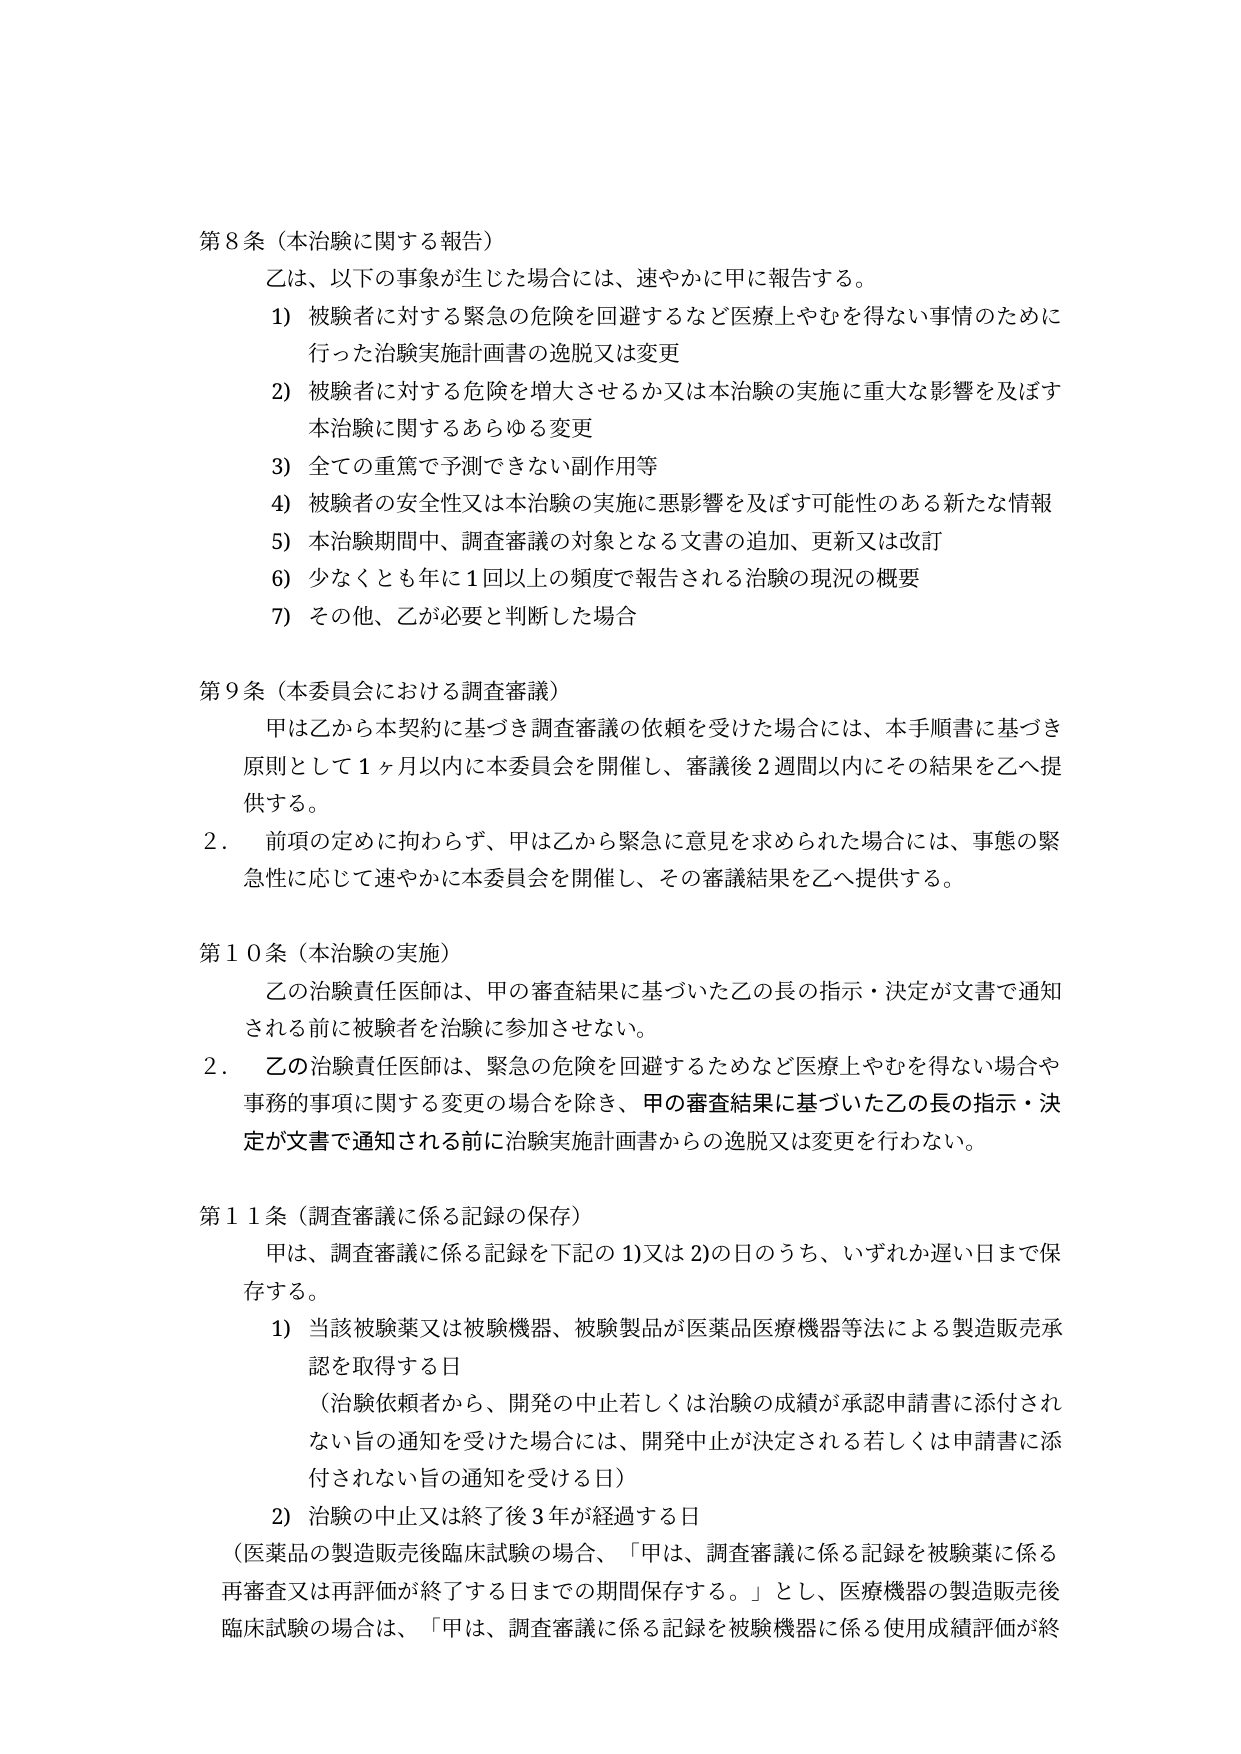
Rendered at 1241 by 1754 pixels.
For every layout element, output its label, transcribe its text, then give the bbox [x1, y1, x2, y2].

text ２． 前項の定めに拘わらず、甲は乙から緊急に意見を求められた場合には、事態の緊急性に応じて速やかに本委員会を開催し、その審議結果を乙へ提供する。 [199, 821, 1063, 896]
list 当該被験薬又は被験機器、被験製品が医薬品医療機器等法による製造販売承認を取得する日 （治験依頼者から、開発の中止若しくは治験の成績が承認申請書に添付されない旨の通知を受けた場合には、開発中止が決定される若しくは申請書に添付されない旨の通知を受ける日） [271, 1308, 1063, 1496]
list 被験者の安全性又は本治験の実施に悪影響を及ぼす可能性のある新たな情報 [271, 483, 1063, 521]
text 第８条（本治験に関する報告） [199, 221, 1063, 258]
list 治験の中止又は終了後3年が経過する日 [271, 1496, 1063, 1533]
list 被験者に対する危険を増大させるか又は本治験の実施に重大な影響を及ぼす本治験に関するあらゆる変更 [271, 371, 1063, 446]
text 第１０条（本治験の実施） [199, 933, 1063, 971]
text 乙の治験責任医師は、甲の審査結果に基づいた乙の長の指示・決定が文書で通知される前に被験者を治験に参加させない。 [243, 971, 1063, 1046]
text 第９条（本委員会における調査審議） [199, 671, 1063, 708]
text 甲は乙から本契約に基づき調査審議の依頼を受けた場合には、本手順書に基づき原則として1ヶ月以内に本委員会を開催し、審議後2週間以内にその結果を乙へ提供する。 [243, 708, 1063, 821]
text ２． 乙の治験責任医師は、緊急の危険を回避するためなど医療上やむを得ない場合や事務的事項に関する変更の場合を除き、甲の審査結果に基づいた乙の長の指示・決定が文書で通知される前に治験実施計画書からの逸脱又は変更を行わない。 [199, 1046, 1063, 1158]
text 甲は、調査審議に係る記録を下記の1)又は2)の日のうち、いずれか遅い日まで保存する。 [243, 1233, 1063, 1308]
list 全ての重篤で予測できない副作用等 [271, 446, 1063, 483]
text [221, 1533, 1063, 1646]
text 乙は、以下の事象が生じた場合には、速やかに甲に報告する。 [243, 258, 1063, 296]
list その他、乙が必要と判断した場合 [271, 596, 1063, 633]
list 本治験期間中、調査審議の対象となる文書の追加、更新又は改訂 [271, 521, 1063, 558]
text 第１１条（調査審議に係る記録の保存） [199, 1196, 1063, 1233]
list 被験者に対する緊急の危険を回避するなど医療上やむを得ない事情のために行った治験実施計画書の逸脱又は変更 [271, 296, 1063, 371]
list 少なくとも年に1回以上の頻度で報告される治験の現況の概要 [271, 558, 1063, 596]
